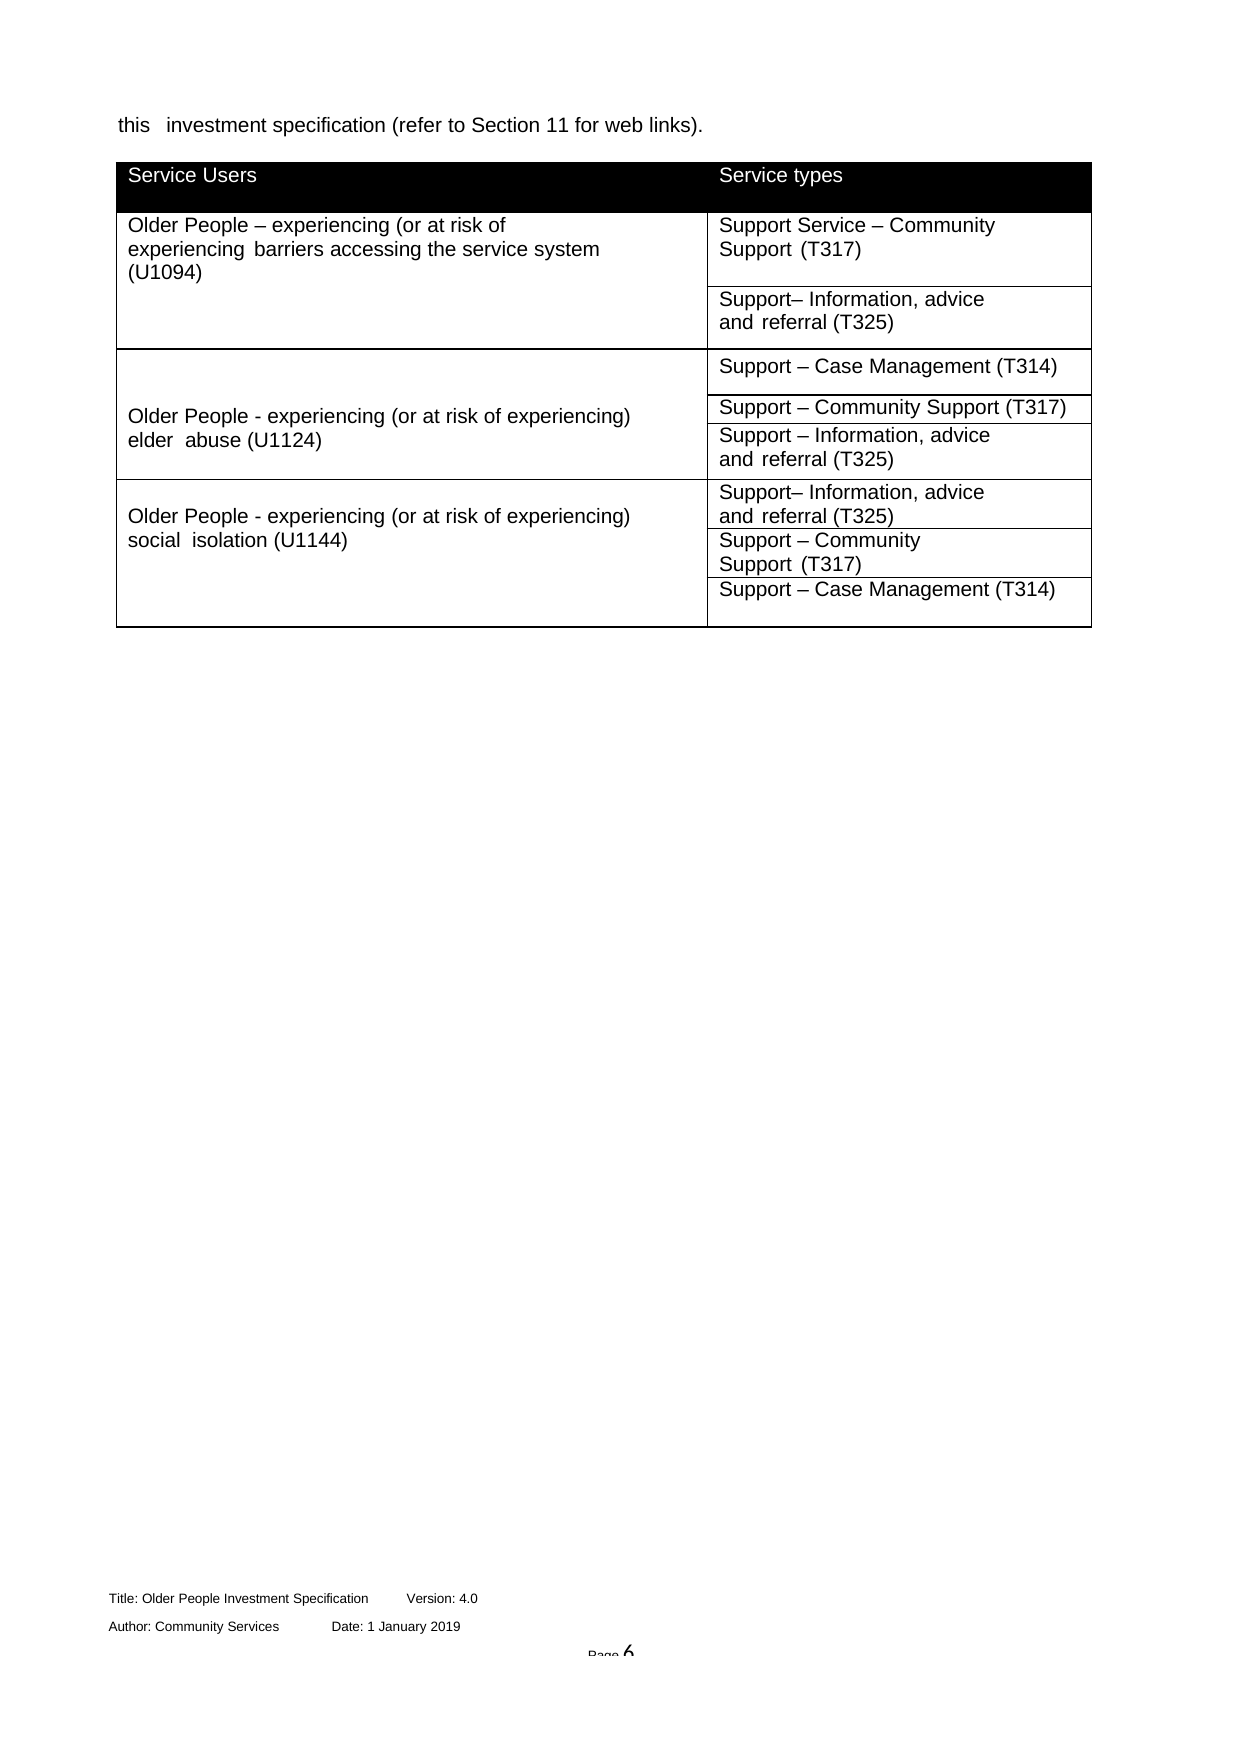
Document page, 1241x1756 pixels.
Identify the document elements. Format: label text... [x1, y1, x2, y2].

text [118, 112, 1100, 136]
table_cell Support Service – Community Support (T317) [708, 213, 1091, 286]
table_cell Support– Information, advice and referral (T325) [708, 480, 1091, 528]
table_cell Older People - experiencing (or at risk of experiencing) social isolation (U1144) [117, 480, 707, 626]
table_cell Support – Information, advice and referral (T325) [708, 424, 1091, 479]
table_header Service types [708, 163, 1091, 212]
table_cell Support – Case Management (T314) [708, 578, 1091, 626]
table_cell Support – Community Support (T317) [708, 396, 1091, 422]
table_cell Support – Case Management (T314) [708, 350, 1091, 394]
table_cell Older People – experiencing (or at risk of experiencing barriers accessing the service system (U1094) [117, 213, 707, 348]
table_header Service Users [117, 163, 707, 212]
table_cell Support – Community Support (T317) [708, 529, 1091, 576]
table_cell Support– Information, advice and referral (T325) [708, 287, 1091, 348]
table_cell Older People - experiencing (or at risk of experiencing) elder abuse (U1124) [117, 350, 707, 479]
